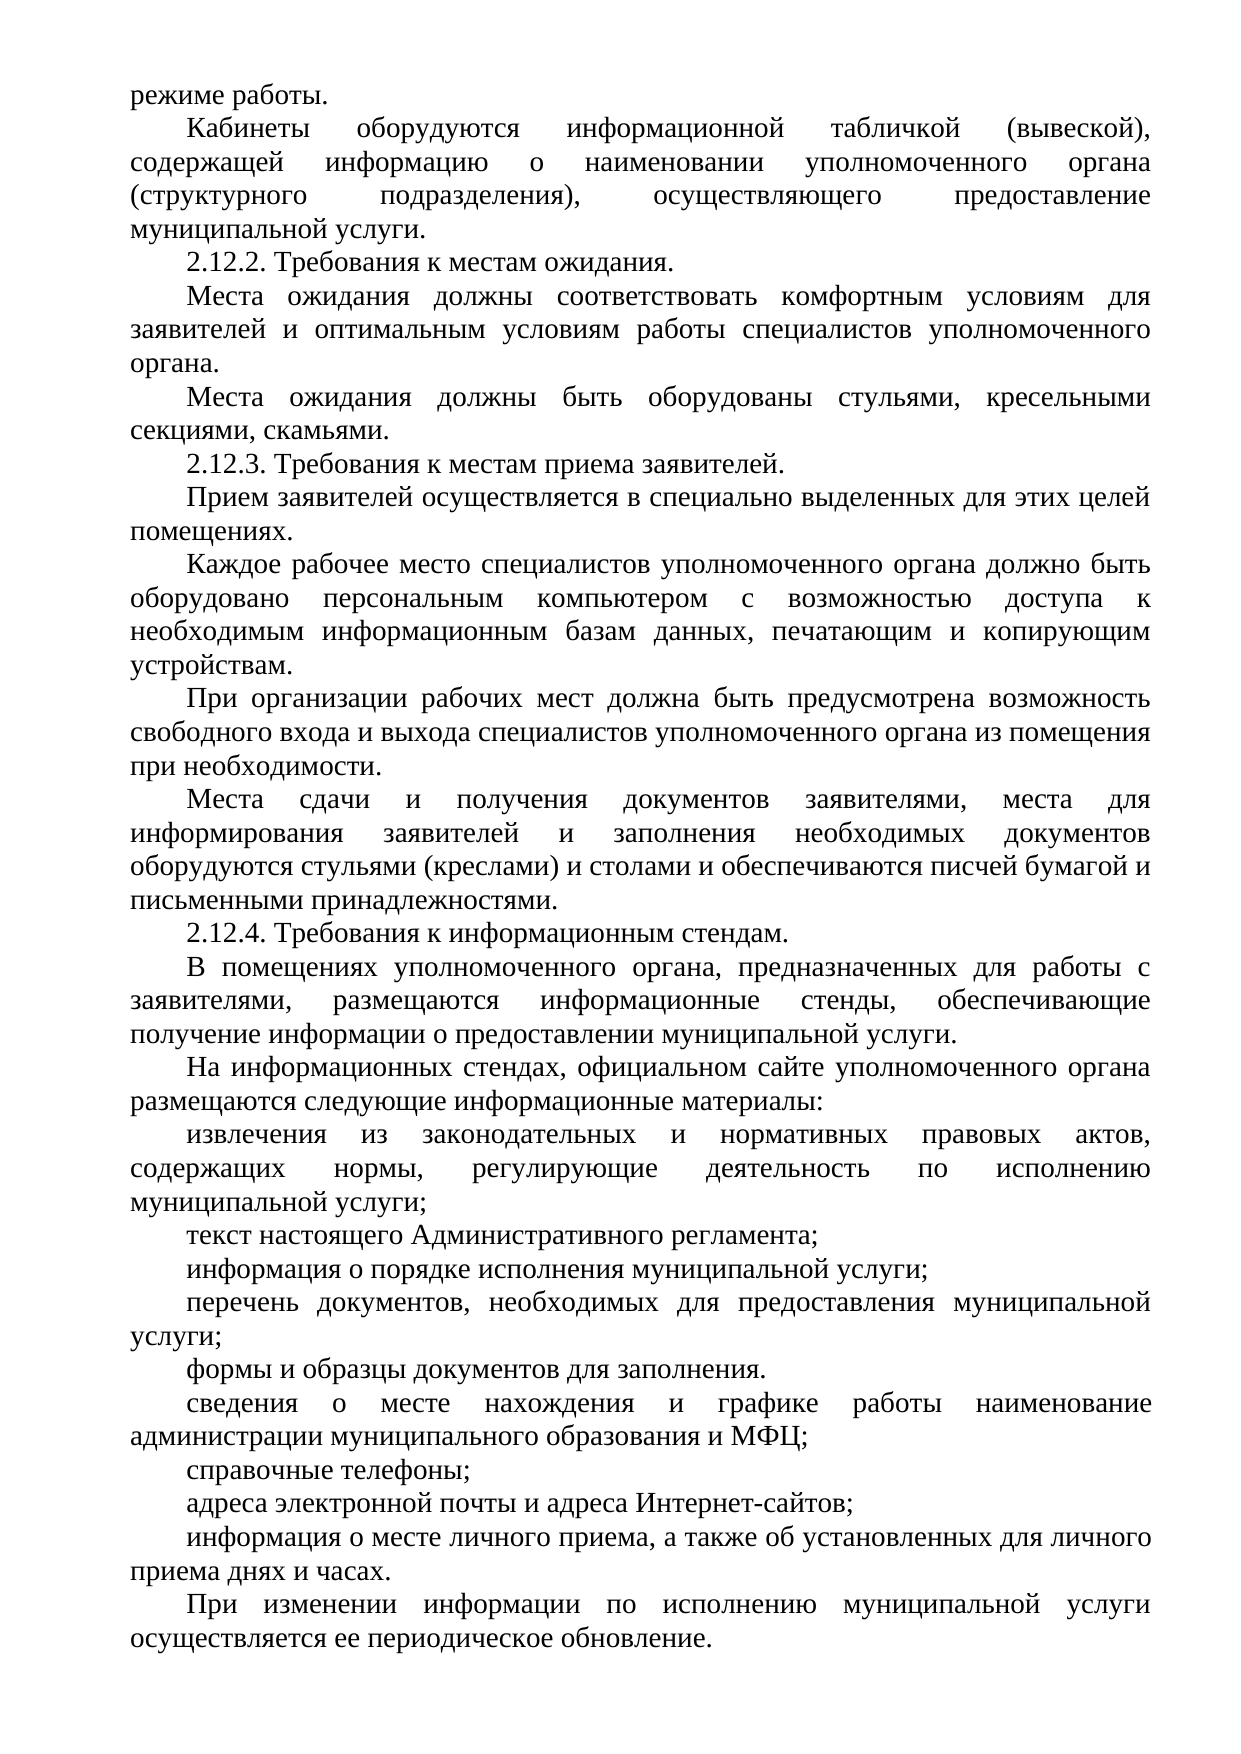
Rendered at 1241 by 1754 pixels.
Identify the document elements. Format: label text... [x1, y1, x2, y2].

text текст настоящего Административного регламента; [130, 1217, 1152, 1251]
text Кабинеты оборудуются информационной табличкой (вывеской), содержащей информацию о наименовании уполномоченного органа (структурного подразделения), осуществляющего предоставление муниципальной услуги. [130, 110, 1152, 244]
text При организации рабочих мест должна быть предусмотрена возможность свободного входа и выхода специалистов уполномоченного органа из помещения при необходимости. [130, 681, 1152, 781]
text 2.12.3. Требования к местам приема заявителей. [130, 446, 1152, 479]
text извлечения из законодательных и нормативных правовых актов, содержащих нормы, регулирующие деятельность по исполнению муниципальной услуги; [130, 1117, 1152, 1217]
text сведения о месте нахождения и графике работы наименование администрации муниципального образования и МФЦ; [130, 1385, 1153, 1452]
text перечень документов, необходимых для предоставления муниципальной услуги; [130, 1284, 1152, 1351]
text информация о месте личного приема, а также об установленных для личного приема днях и часах. [130, 1519, 1153, 1586]
text В помещениях уполномоченного органа, предназначенных для работы с заявителями, размещаются информационные стенды, обеспечивающие получение информации о предоставлении муниципальной услуги. [130, 949, 1152, 1049]
text Места сдачи и получения документов заявителями, места для информирования заявителей и заполнения необходимых документов оборудуются стульями (креслами) и столами и обеспечиваются писчей бумагой и письменными принадлежностями. [130, 781, 1152, 915]
text формы и образцы документов для заполнения. [130, 1351, 1152, 1385]
text 2.12.2. Требования к местам ожидания. [130, 244, 1152, 278]
text На информационных стендах, официальном сайте уполномоченного органа размещаются следующие информационные материалы: [130, 1049, 1152, 1117]
text справочные телефоны; [130, 1452, 1153, 1486]
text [130, 77, 1152, 110]
text информация о порядке исполнения муниципальной услуги; [130, 1251, 1152, 1284]
text Места ожидания должны быть оборудованы стульями, кресельными секциями, скамьями. [130, 379, 1152, 446]
text При изменении информации по исполнению муниципальной услуги осуществляется ее периодическое обновление. [130, 1586, 1152, 1653]
text 2.12.4. Требования к информационным стендам. [130, 915, 1152, 949]
text адреса электронной почты и адреса Интернет-сайтов; [130, 1486, 1153, 1519]
text Места ожидания должны соответствовать комфортным условиям для заявителей и оптимальным условиям работы специалистов уполномоченного органа. [130, 278, 1152, 379]
text Прием заявителей осуществляется в специально выделенных для этих целей помещениях. [130, 479, 1152, 546]
text Каждое рабочее место специалистов уполномоченного органа должно быть оборудовано персональным компьютером с возможностью доступа к необходимым информационным базам данных, печатающим и копирующим устройствам. [130, 546, 1152, 681]
